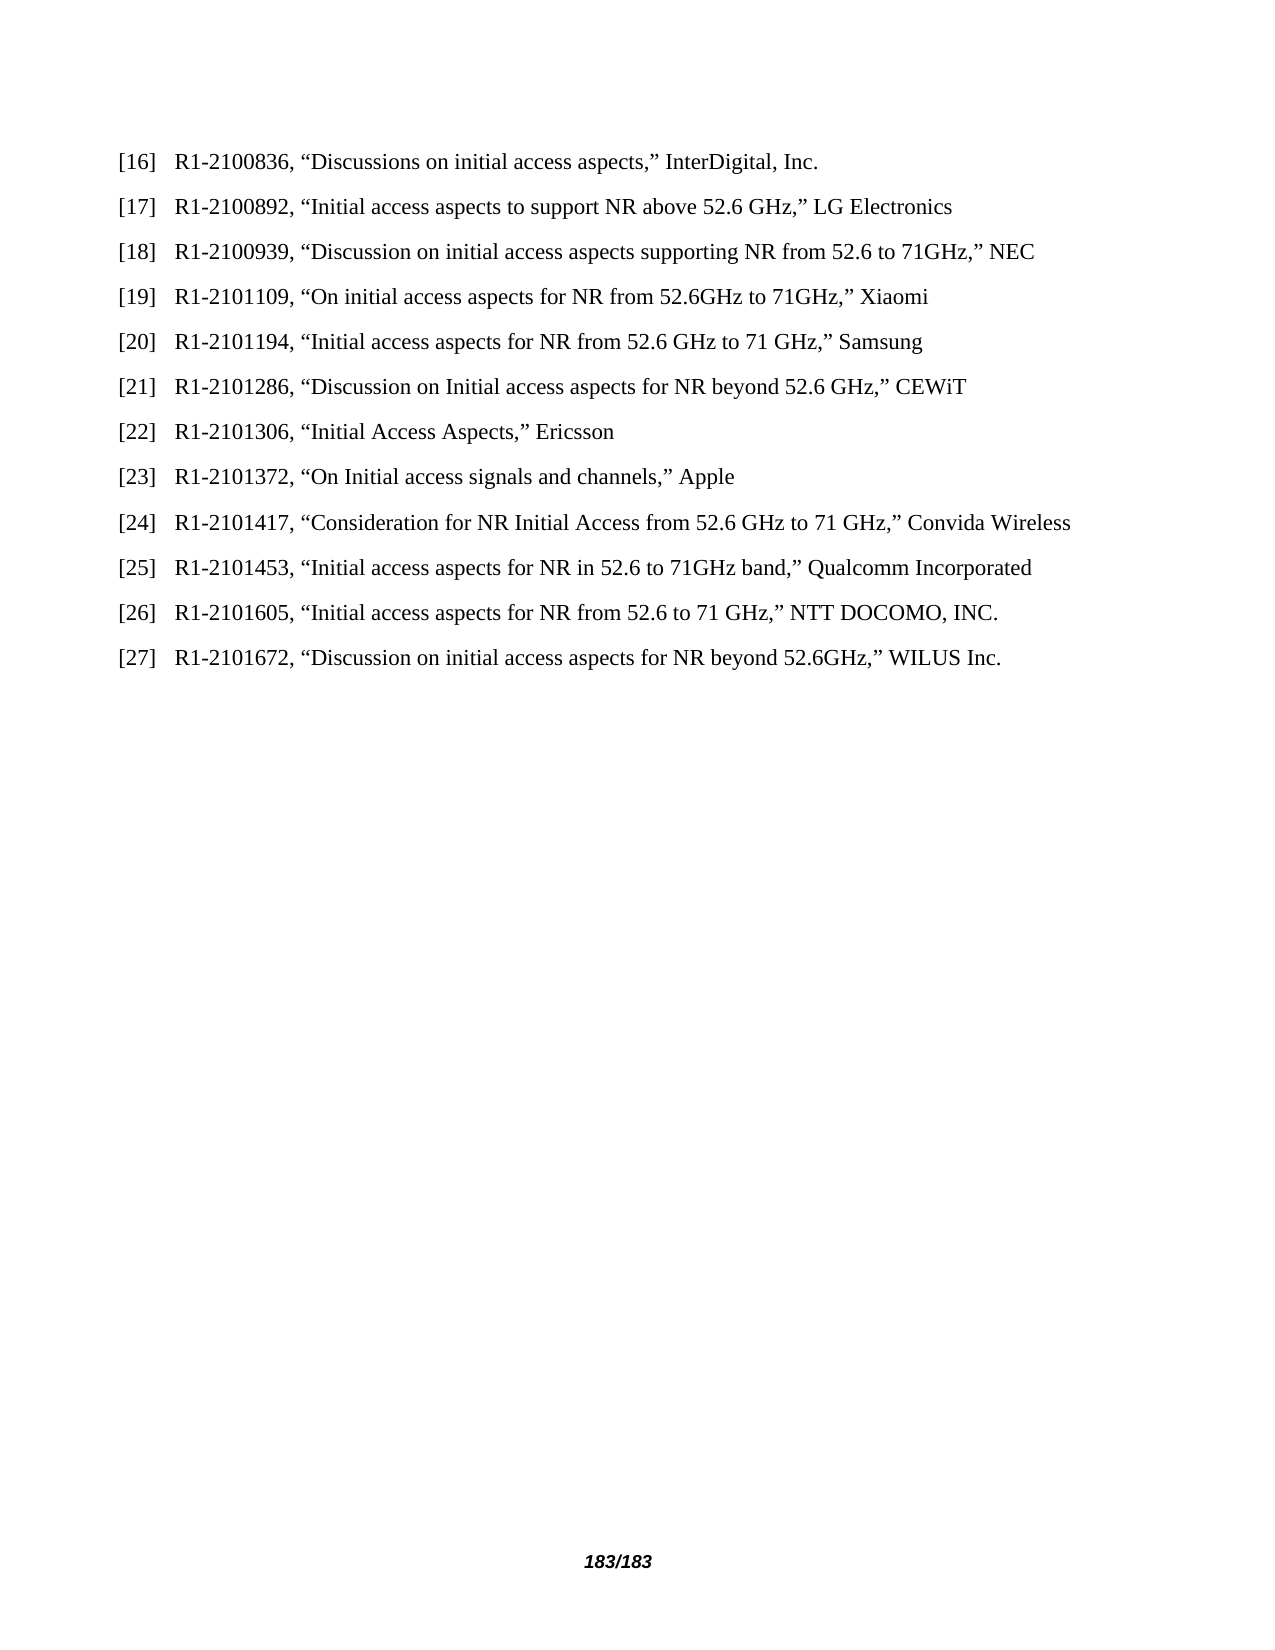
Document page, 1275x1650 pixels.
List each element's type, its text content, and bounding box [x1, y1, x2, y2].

list R1-2100892, “Initial access aspects to support NR above 52.6 GHz,” LG Electronics [118, 193, 1157, 219]
list R1-2101194, “Initial access aspects for NR from 52.6 GHz to 71 GHz,” Samsung [118, 328, 1157, 354]
list R1-2101453, “Initial access aspects for NR in 52.6 to 71GHz band,” Qualcomm Incorporated [118, 554, 1157, 580]
list R1-2101286, “Discussion on Initial access aspects for NR beyond 52.6 GHz,” CEWiT [118, 373, 1157, 399]
list R1-2101372, “On Initial access signals and channels,” Apple [118, 463, 1157, 490]
list R1-2100836, “Discussions on initial access aspects,” InterDigital, Inc. [118, 148, 1157, 174]
list R1-2101605, “Initial access aspects for NR from 52.6 to 71 GHz,” NTT DOCOMO, INC. [118, 599, 1157, 625]
list R1-2100939, “Discussion on initial access aspects supporting NR from 52.6 to 71GHz,” NEC [118, 238, 1157, 264]
list R1-2101417, “Consideration for NR Initial Access from 52.6 GHz to 71 GHz,” Convida Wireless [118, 508, 1157, 535]
list R1-2101109, “On initial access aspects for NR from 52.6GHz to 71GHz,” Xiaomi [118, 283, 1157, 309]
list R1-2101306, “Initial Access Aspects,” Ericsson [118, 418, 1157, 445]
list R1-2101672, “Discussion on initial access aspects for NR beyond 52.6GHz,” WILUS Inc. [118, 644, 1157, 670]
